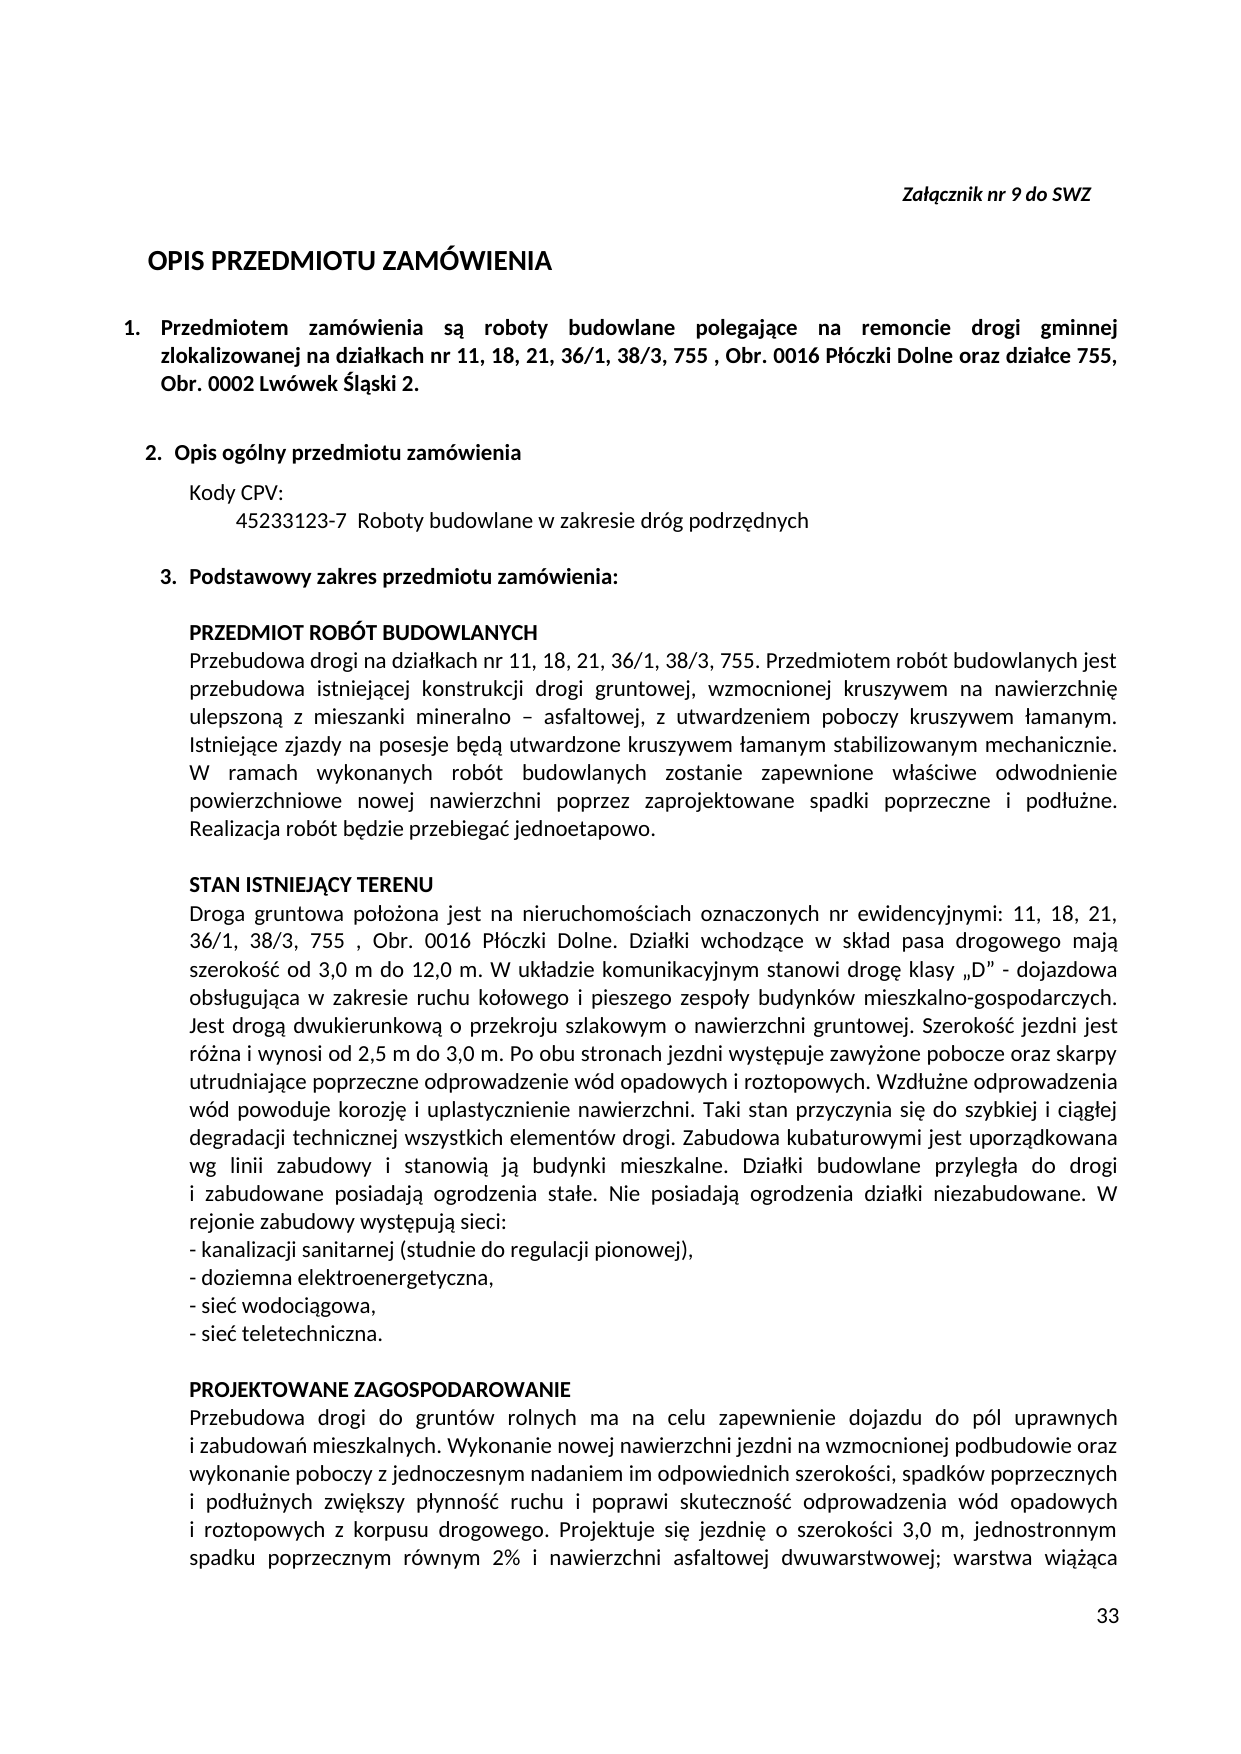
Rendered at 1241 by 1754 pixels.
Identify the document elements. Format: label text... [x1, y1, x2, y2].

list Opis ogólny przedmiotu zamówienia [145, 438, 1090, 466]
text - kanalizacji sanitarnej (studnie do regulacji pionowej), [189, 1235, 1119, 1263]
text Załącznik nr 9 do SWZ [86, 181, 1093, 206]
list Kody CPV: [189, 478, 1090, 506]
text - sieć teletechniczna. [189, 1319, 1119, 1347]
text STAN ISTNIEJĄCY TERENU [189, 871, 1119, 899]
text OPIS PRZEDMIOTU ZAMÓWIENIA [148, 242, 1119, 277]
text Przebudowa drogi na działkach nr 11, 18, 21, 36/1, 38/3, 755. Przedmiotem robót budowlanych jest przebudowa istniejącej konstrukcji drogi gruntowej, wzmocnionej kruszywem na nawierzchnię ulepszoną z mieszanki mineralno – asfaltowej, z utwardzeniem poboczy kruszywem łamanym. Istniejące zjazdy na posesje będą utwardzone kruszywem łamanym stabilizowanym mechanicznie. W ramach wykonanych robót budowlanych zostanie zapewnione właściwe odwodnienie powierzchniowe nowej nawierzchni poprzez zaprojektowane spadki poprzeczne i podłużne. Realizacja robót będzie przebiegać jednoetapowo. [189, 646, 1119, 843]
text PROJEKTOWANE ZAGOSPODAROWANIE [189, 1375, 1119, 1403]
text - sieć wodociągowa, [189, 1291, 1119, 1319]
list Przedmiotem zamówienia są roboty budowlane polegające na remoncie drogi gminnej zlokalizowanej na działkach nr 11, 18, 21, 36/1, 38/3, 755 , Obr. 0016 Płóczki Dolne oraz działce 755, Obr. 0002 Lwówek Śląski 2. [123, 313, 1119, 397]
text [189, 1403, 1119, 1571]
text - doziemna elektroenergetyczna, [189, 1263, 1119, 1291]
list Podstawowy zakres przedmiotu zamówienia: [159, 562, 1089, 590]
text PRZEDMIOT ROBÓT BUDOWLANYCH [189, 618, 1119, 646]
list 45233123-7 Roboty budowlane w zakresie dróg podrzędnych [236, 506, 1089, 534]
text Droga gruntowa położona jest na nieruchomościach oznaczonych nr ewidencyjnymi: 11, 18, 21, 36/1, 38/3, 755 , Obr. 0016 Płóczki Dolne. Działki wchodzące w skład pasa drogowego mają szerokość od 3,0 m do 12,0 m. W układzie komunikacyjnym stanowi drogę klasy „D” - dojazdowa obsługująca w zakresie ruchu kołowego i pieszego zespoły budynków mieszkalno-gospodarczych. Jest drogą dwukierunkową o przekroju szlakowym o nawierzchni gruntowej. Szerokość jezdni jest różna i wynosi od 2,5 m do 3,0 m. Po obu stronach jezdni występuje zawyżone pobocze oraz skarpy utrudniające poprzeczne odprowadzenie wód opadowych i roztopowych. Wzdłużne odprowadzenia wód powoduje korozję i uplastycznienie nawierzchni. Taki stan przyczynia się do szybkiej i ciągłej degradacji technicznej wszystkich elementów drogi. Zabudowa kubaturowymi jest uporządkowana wg linii zabudowy i stanowią ją budynki mieszkalne. Działki budowlane przyległa do drogi i zabudowane posiadają ogrodzenia stałe. Nie posiadają ogrodzenia działki niezabudowane. W rejonie zabudowy występują sieci: [189, 899, 1119, 1235]
